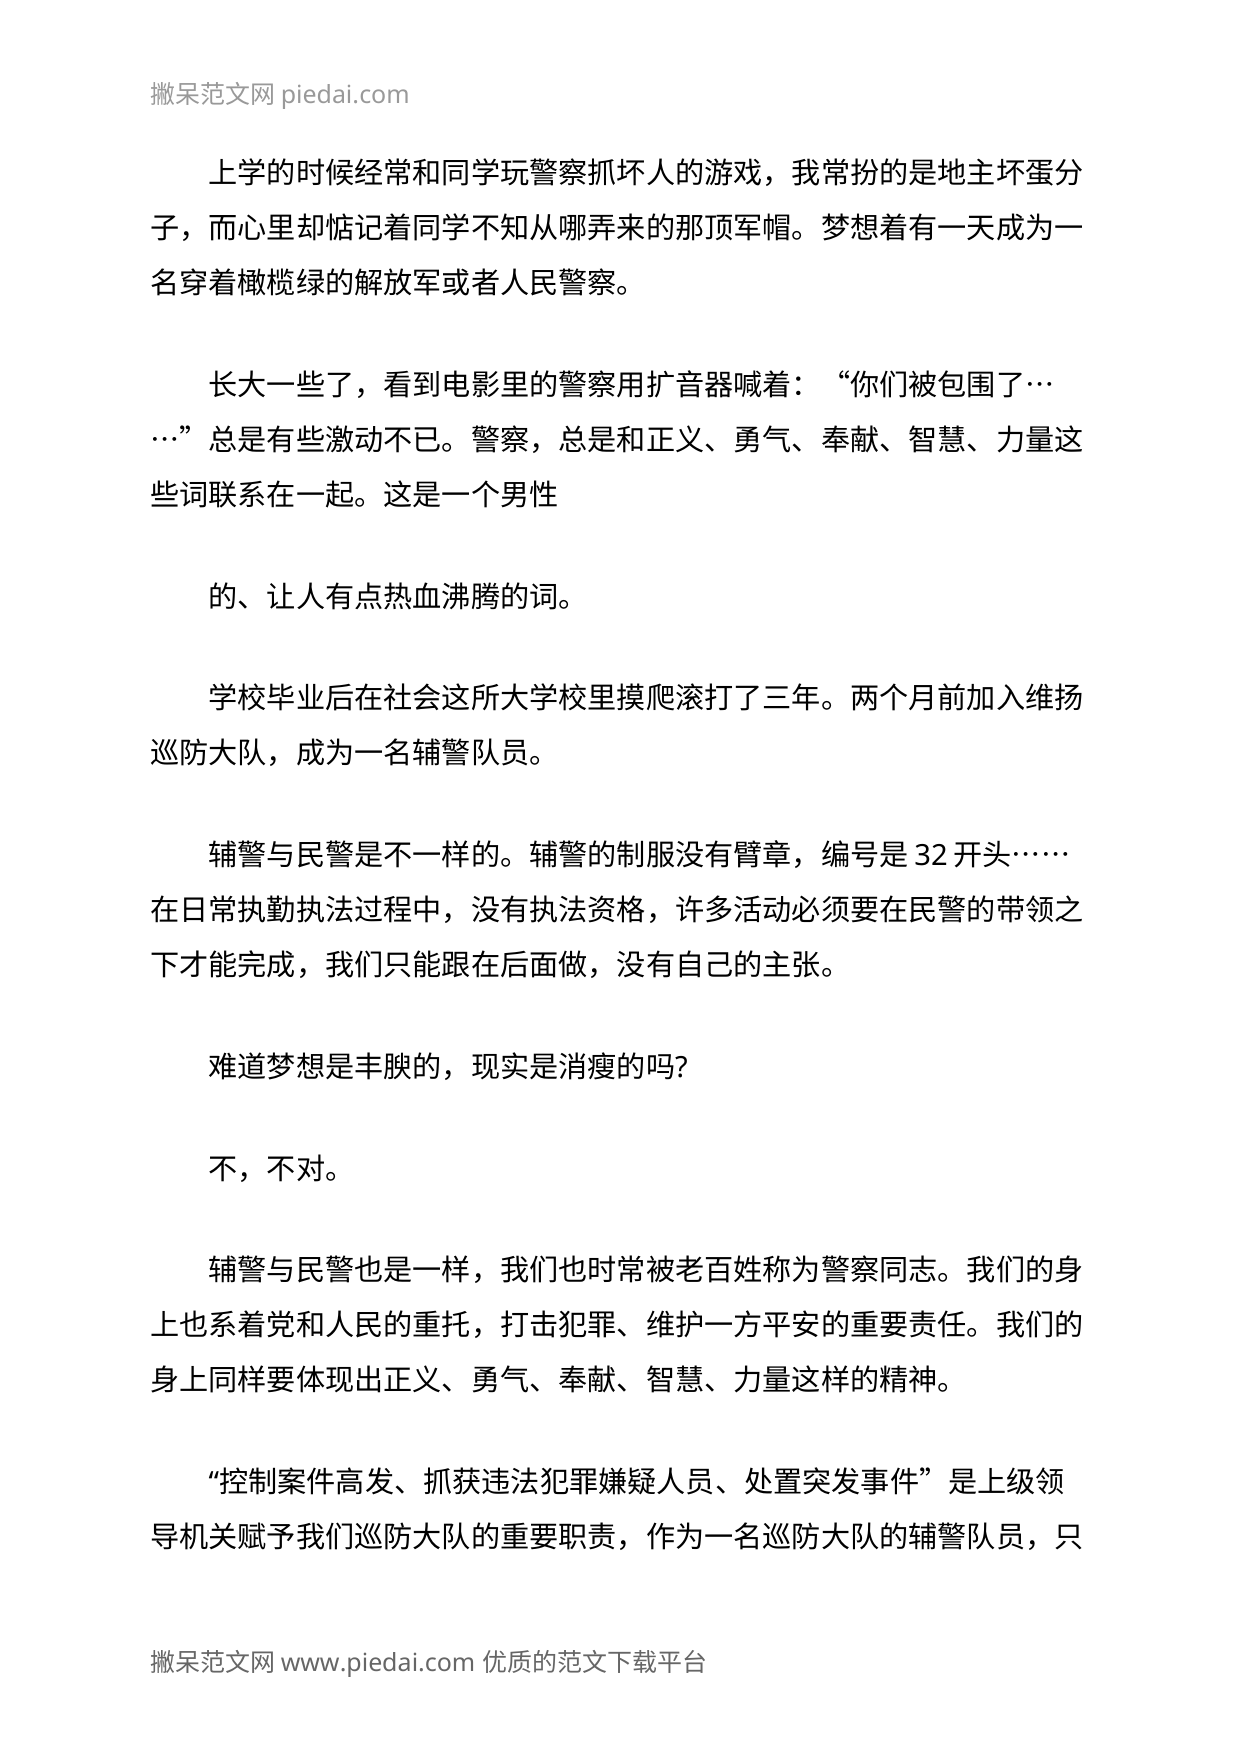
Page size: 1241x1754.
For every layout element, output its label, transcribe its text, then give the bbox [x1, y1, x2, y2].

text 的、让人有点热血沸腾的词。 [150, 573, 1090, 615]
text 辅警与民警也是一样，我们也时常被老百姓称为警察同志。我们的身上也系着党和人民的重托，打击犯罪、维护一方平安的重要责任。我们的身上同样要体现出正义、勇气、奉献、智慧、力量这样的精神。 [150, 1247, 1090, 1399]
text 辅警与民警是不一样的。辅警的制服没有臂章，编号是32开头……在日常执勤执法过程中，没有执法资格，许多活动必须要在民警的带领之下才能完成，我们只能跟在后面做，没有自己的主张。 [150, 832, 1090, 984]
text 不，不对。 [150, 1145, 1090, 1187]
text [150, 1458, 1090, 1556]
text 学校毕业后在社会这所大学校里摸爬滚打了三年。两个月前加入维扬巡防大队，成为一名辅警队员。 [150, 675, 1090, 772]
text 长大一些了，看到电影里的警察用扩音器喊着：“你们被包围了……”总是有些激动不已。警察，总是和正义、勇气、奉献、智慧、力量这些词联系在一起。这是一个男性 [150, 362, 1090, 514]
text 难道梦想是丰腴的，现实是消瘦的吗? [150, 1043, 1090, 1086]
text 上学的时候经常和同学玩警察抓坏人的游戏，我常扮的是地主坏蛋分子，而心里却惦记着同学不知从哪弄来的那顶军帽。梦想着有一天成为一名穿着橄榄绿的解放军或者人民警察。 [150, 150, 1090, 302]
